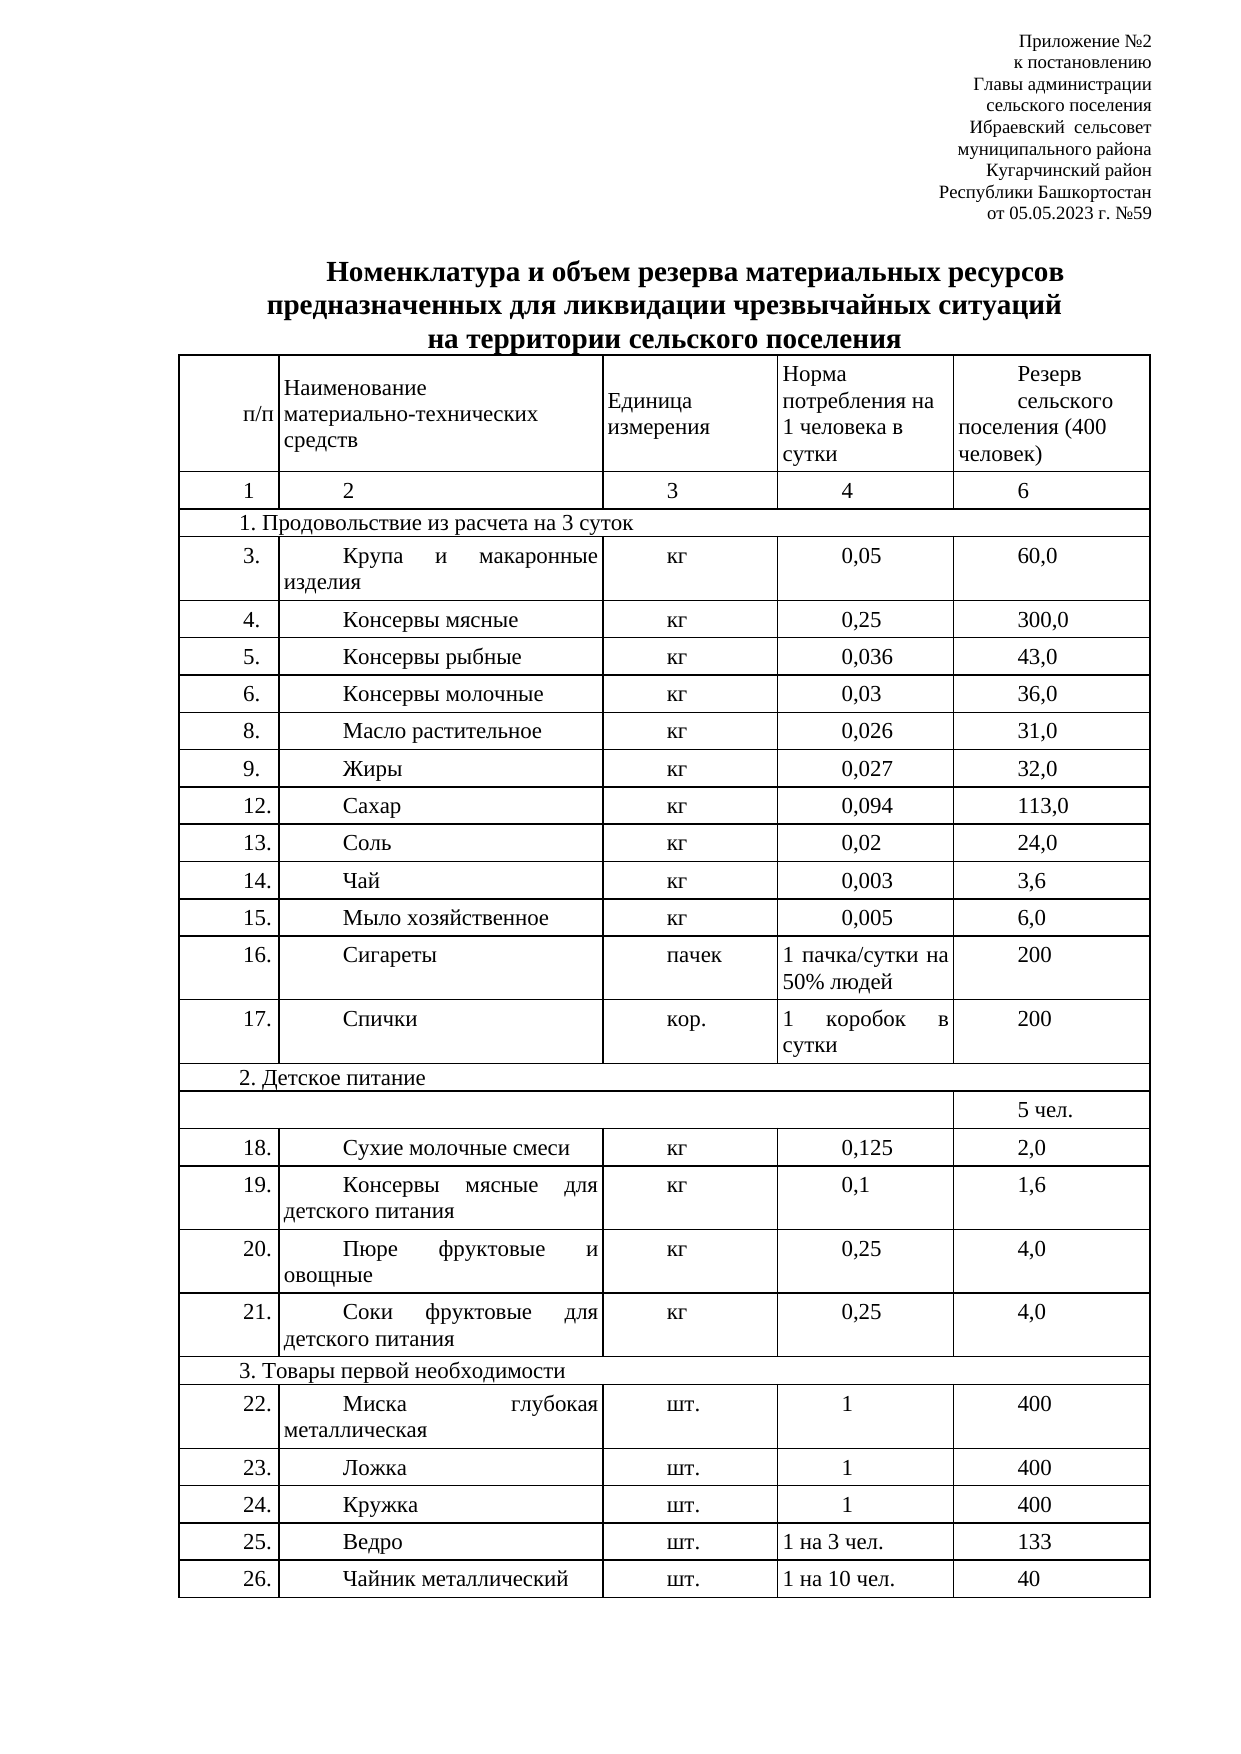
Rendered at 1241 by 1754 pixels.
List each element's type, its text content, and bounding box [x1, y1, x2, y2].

table_cell 4 [778, 472, 953, 508]
table_cell 1 [778, 1385, 953, 1447]
table_cell шт. [604, 1561, 777, 1597]
table_cell 1 на 3 чел. [778, 1524, 953, 1559]
table_cell Спички [280, 1000, 602, 1062]
table_cell Крупа и макаронные изделия [280, 537, 602, 599]
table_cell 0,1 [778, 1167, 953, 1228]
table_header Норма потребления на 1 человека в сутки [778, 356, 953, 471]
table_header Резерв сельского поселения (400 человек) [954, 356, 1149, 471]
table_cell 14. [180, 862, 278, 898]
table_cell Консервы рыбные [280, 638, 602, 674]
table_cell кг [604, 537, 777, 599]
table_cell Консервы молочные [280, 676, 602, 711]
table_cell 4,0 [954, 1294, 1149, 1356]
table_cell 1 [778, 1449, 953, 1485]
table_cell 23. [180, 1449, 278, 1485]
text Номенклатура и объем резерва материальных ресурсов предназначенных для ликвидации чрезвычайных ситуаций на территории сельского поселения [177, 254, 1152, 354]
table_cell 18. [180, 1129, 278, 1165]
table_cell 4. [180, 601, 278, 637]
table_cell 400 [954, 1385, 1149, 1447]
table_cell Сухие молочные смеси [280, 1129, 602, 1165]
table_cell 400 [954, 1486, 1149, 1522]
table_cell 0,027 [778, 750, 953, 786]
table_cell кг [604, 638, 777, 674]
table_cell кг [604, 713, 777, 749]
table_cell кг [604, 1167, 777, 1228]
table_cell 8. [180, 713, 278, 749]
text Приложение №2 [177, 29, 1152, 51]
table_cell 1 пачка/сутки на 50% людей [778, 937, 953, 999]
table_cell Соль [280, 825, 602, 861]
table_cell 5 чел. [954, 1092, 1149, 1128]
text Ибраевский сельсовет [177, 116, 1152, 137]
table_cell 60,0 [954, 537, 1149, 599]
table_cell Масло растительное [280, 713, 602, 749]
table_cell 9. [180, 750, 278, 786]
table_cell кг [604, 1129, 777, 1165]
table_cell Миска глубокая металлическая [280, 1385, 602, 1447]
table_cell 26. [180, 1561, 278, 1597]
table_cell 22. [180, 1385, 278, 1447]
table_cell 6. [180, 676, 278, 711]
table_cell 5. [180, 638, 278, 674]
table_cell 0,094 [778, 788, 953, 823]
table_cell кг [604, 1230, 777, 1292]
table_cell пачек [604, 937, 777, 999]
table_cell Сахар [280, 788, 602, 823]
table_cell 3. [180, 537, 278, 599]
table_cell Ложка [280, 1449, 602, 1485]
table_cell 25. [180, 1524, 278, 1559]
table_cell 40 [954, 1561, 1149, 1597]
table_cell Ведро [280, 1524, 602, 1559]
table_cell кг [604, 900, 777, 935]
table_cell кг [604, 750, 777, 786]
table_cell Консервы мясные для детского питания [280, 1167, 602, 1228]
table_cell Мыло хозяйственное [280, 900, 602, 935]
table_cell 0,25 [778, 1230, 953, 1292]
table_cell 2. Детское питание [180, 1064, 1149, 1090]
table_cell 1 коробок в сутки [778, 1000, 953, 1062]
table_cell 3. Товары первой необходимости [180, 1357, 1149, 1384]
table_cell Сигареты [280, 937, 602, 999]
table_cell 0,003 [778, 862, 953, 898]
table_cell 0,005 [778, 900, 953, 935]
table_cell 200 [954, 1000, 1149, 1062]
text Республики Башкортостан [177, 181, 1152, 202]
table_cell 2,0 [954, 1129, 1149, 1165]
table_cell шт. [604, 1486, 777, 1522]
table_cell 32,0 [954, 750, 1149, 786]
table_cell Чай [280, 862, 602, 898]
table_cell 12. [180, 788, 278, 823]
table_cell кг [604, 676, 777, 711]
table_cell 6,0 [954, 900, 1149, 935]
table_cell 133 [954, 1524, 1149, 1559]
table_cell шт. [604, 1385, 777, 1447]
table_cell 0,03 [778, 676, 953, 711]
table_cell 0,026 [778, 713, 953, 749]
table_cell Соки фруктовые для детского питания [280, 1294, 602, 1356]
table_cell 400 [954, 1449, 1149, 1485]
table_cell кор. [604, 1000, 777, 1062]
table_cell 19. [180, 1167, 278, 1228]
table_cell Кружка [280, 1486, 602, 1522]
table_cell 0,125 [778, 1129, 953, 1165]
table_cell 1 на 10 чел. [778, 1561, 953, 1597]
table_cell Жиры [280, 750, 602, 786]
table_cell 300,0 [954, 601, 1149, 637]
table_cell кг [604, 825, 777, 861]
text Главы администрации [177, 73, 1152, 94]
table_cell [180, 1092, 953, 1128]
table_cell 113,0 [954, 788, 1149, 823]
text Кугарчинский район [177, 159, 1152, 181]
table_cell 0,05 [778, 537, 953, 599]
table_cell 1. Продовольствие из расчета на 3 суток [180, 510, 1149, 536]
table_cell кг [604, 1294, 777, 1356]
table_cell 3 [604, 472, 777, 508]
table_cell 2 [280, 472, 602, 508]
table_cell 24,0 [954, 825, 1149, 861]
table_cell 200 [954, 937, 1149, 999]
text от 05.05.2023 г. №59 [177, 202, 1152, 224]
table_cell 1 [778, 1486, 953, 1522]
table_header Единица измерения [604, 356, 777, 471]
table_cell 36,0 [954, 676, 1149, 711]
table_cell 3,6 [954, 862, 1149, 898]
table_cell 1 [180, 472, 278, 508]
table_cell 24. [180, 1486, 278, 1522]
table_cell 17. [180, 1000, 278, 1062]
table_header п/п [180, 356, 278, 471]
table_cell 31,0 [954, 713, 1149, 749]
text муниципального района [177, 137, 1152, 159]
table_cell 15. [180, 900, 278, 935]
table_cell шт. [604, 1524, 777, 1559]
table_cell 6 [954, 472, 1149, 508]
text сельского поселения [177, 94, 1152, 116]
table_cell 21. [180, 1294, 278, 1356]
table_cell 13. [180, 825, 278, 861]
table_cell 0,25 [778, 1294, 953, 1356]
table_cell Чайник металлический [280, 1561, 602, 1597]
table_cell кг [604, 601, 777, 637]
table_cell 20. [180, 1230, 278, 1292]
table_cell 0,02 [778, 825, 953, 861]
table_cell шт. [604, 1449, 777, 1485]
table_cell Консервы мясные [280, 601, 602, 637]
table_cell 0,25 [778, 601, 953, 637]
table_header Наименование материально-технических средств [280, 356, 602, 471]
table_cell 0,036 [778, 638, 953, 674]
table_cell 16. [180, 937, 278, 999]
table_cell 1,6 [954, 1167, 1149, 1228]
table_cell 43,0 [954, 638, 1149, 674]
table_cell Пюре фруктовые и овощные [280, 1230, 602, 1292]
table_cell кг [604, 862, 777, 898]
text к постановлению [177, 51, 1152, 73]
table_cell 4,0 [954, 1230, 1149, 1292]
table_cell кг [604, 788, 777, 823]
